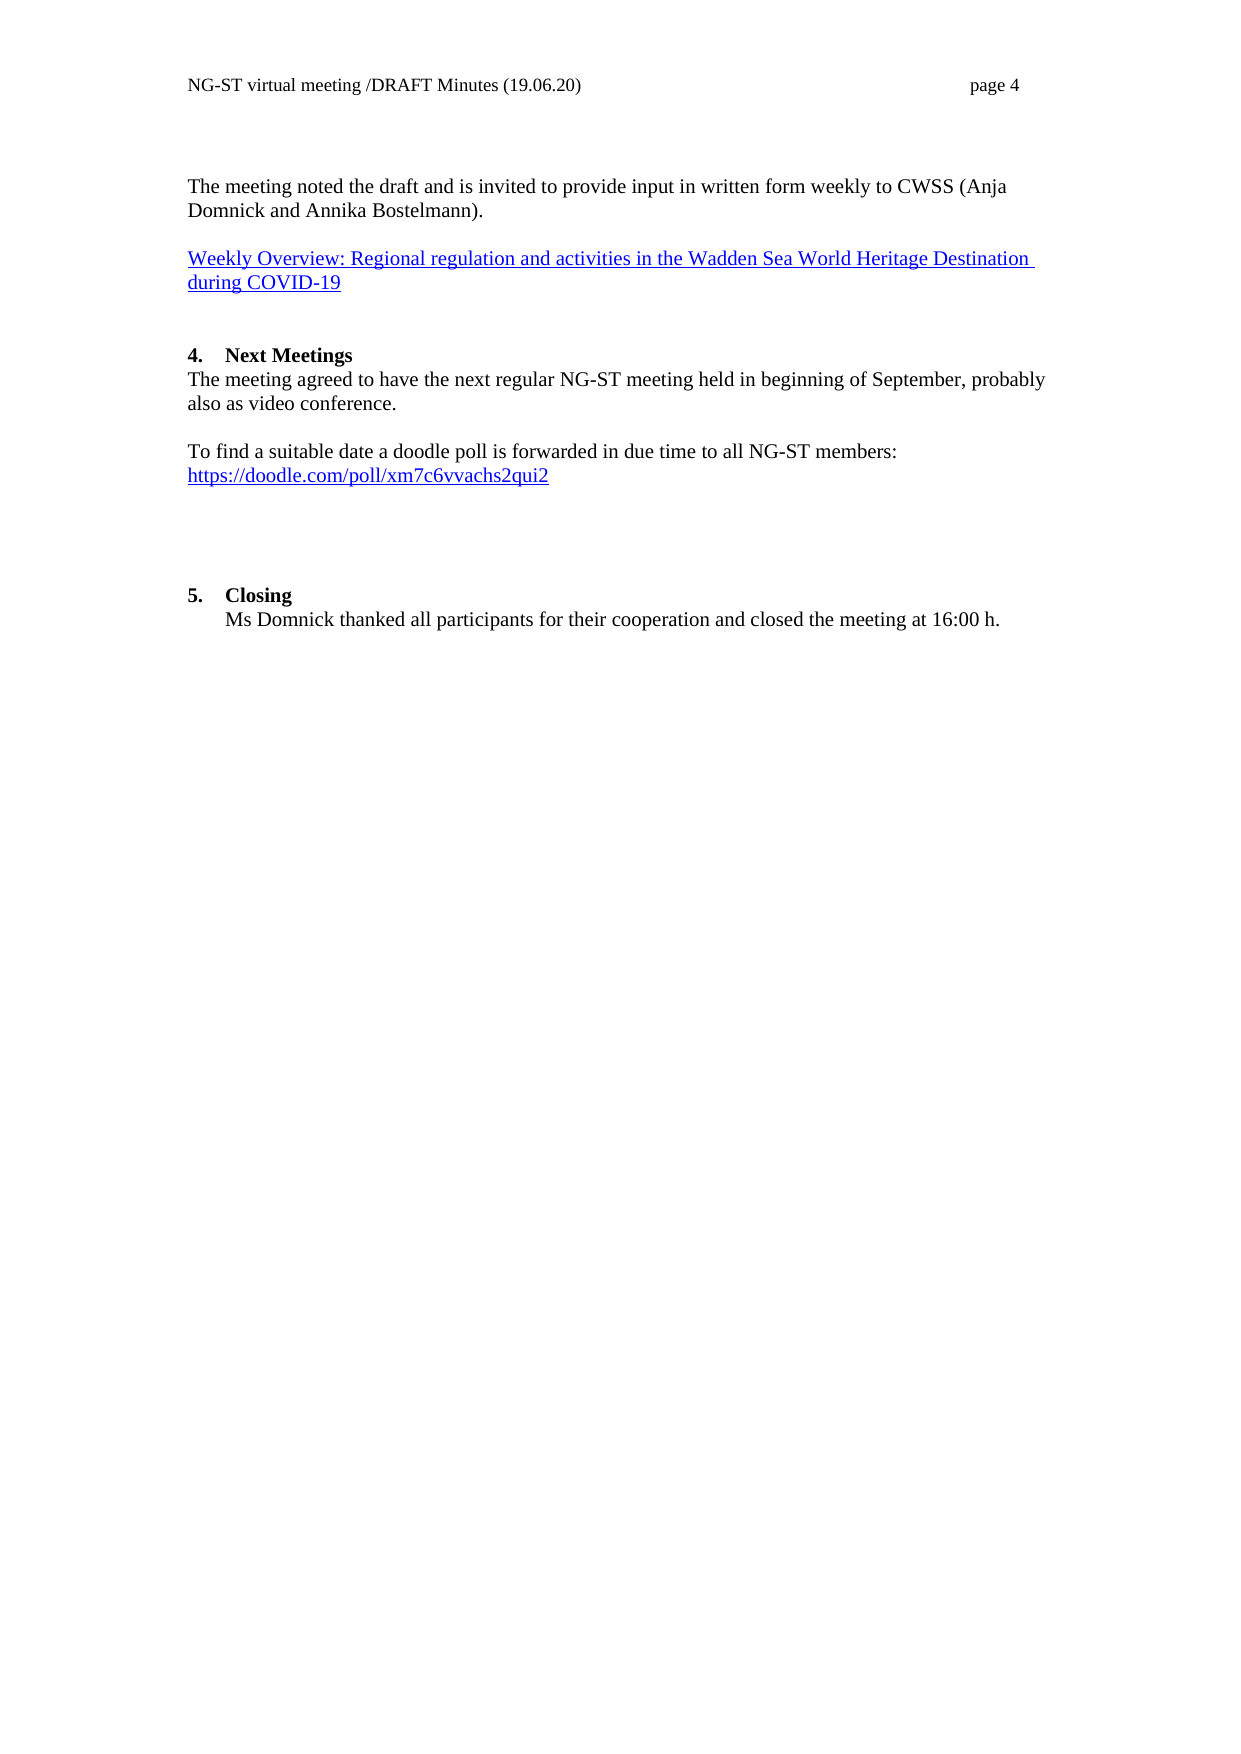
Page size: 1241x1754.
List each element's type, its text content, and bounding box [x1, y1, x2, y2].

text The meeting noted the draft and is invited to provide input in written form weekly to CWSS (Anja Domnick and Annika Bostelmann). [187, 174, 1053, 222]
text The meeting agreed to have the next regular NG-ST meeting held in beginning of September, probably also as video conference. [187, 367, 1053, 415]
text To find a suitable date a doodle poll is forwarded in due time to all NG-ST members: [187, 439, 1053, 463]
text 5. Closing [187, 583, 1053, 607]
text Ms Domnick thanked all participants for their cooperation and closed the meeting at 16:00 h. [187, 607, 1053, 631]
text https://doodle.com/poll/xm7c6vvachs2qui2 [187, 463, 1053, 487]
text Weekly Overview: Regional regulation and activities in the Wadden Sea World Heritage Destination during COVID-19 [187, 246, 1053, 294]
text 4. Next Meetings [187, 342, 1053, 367]
